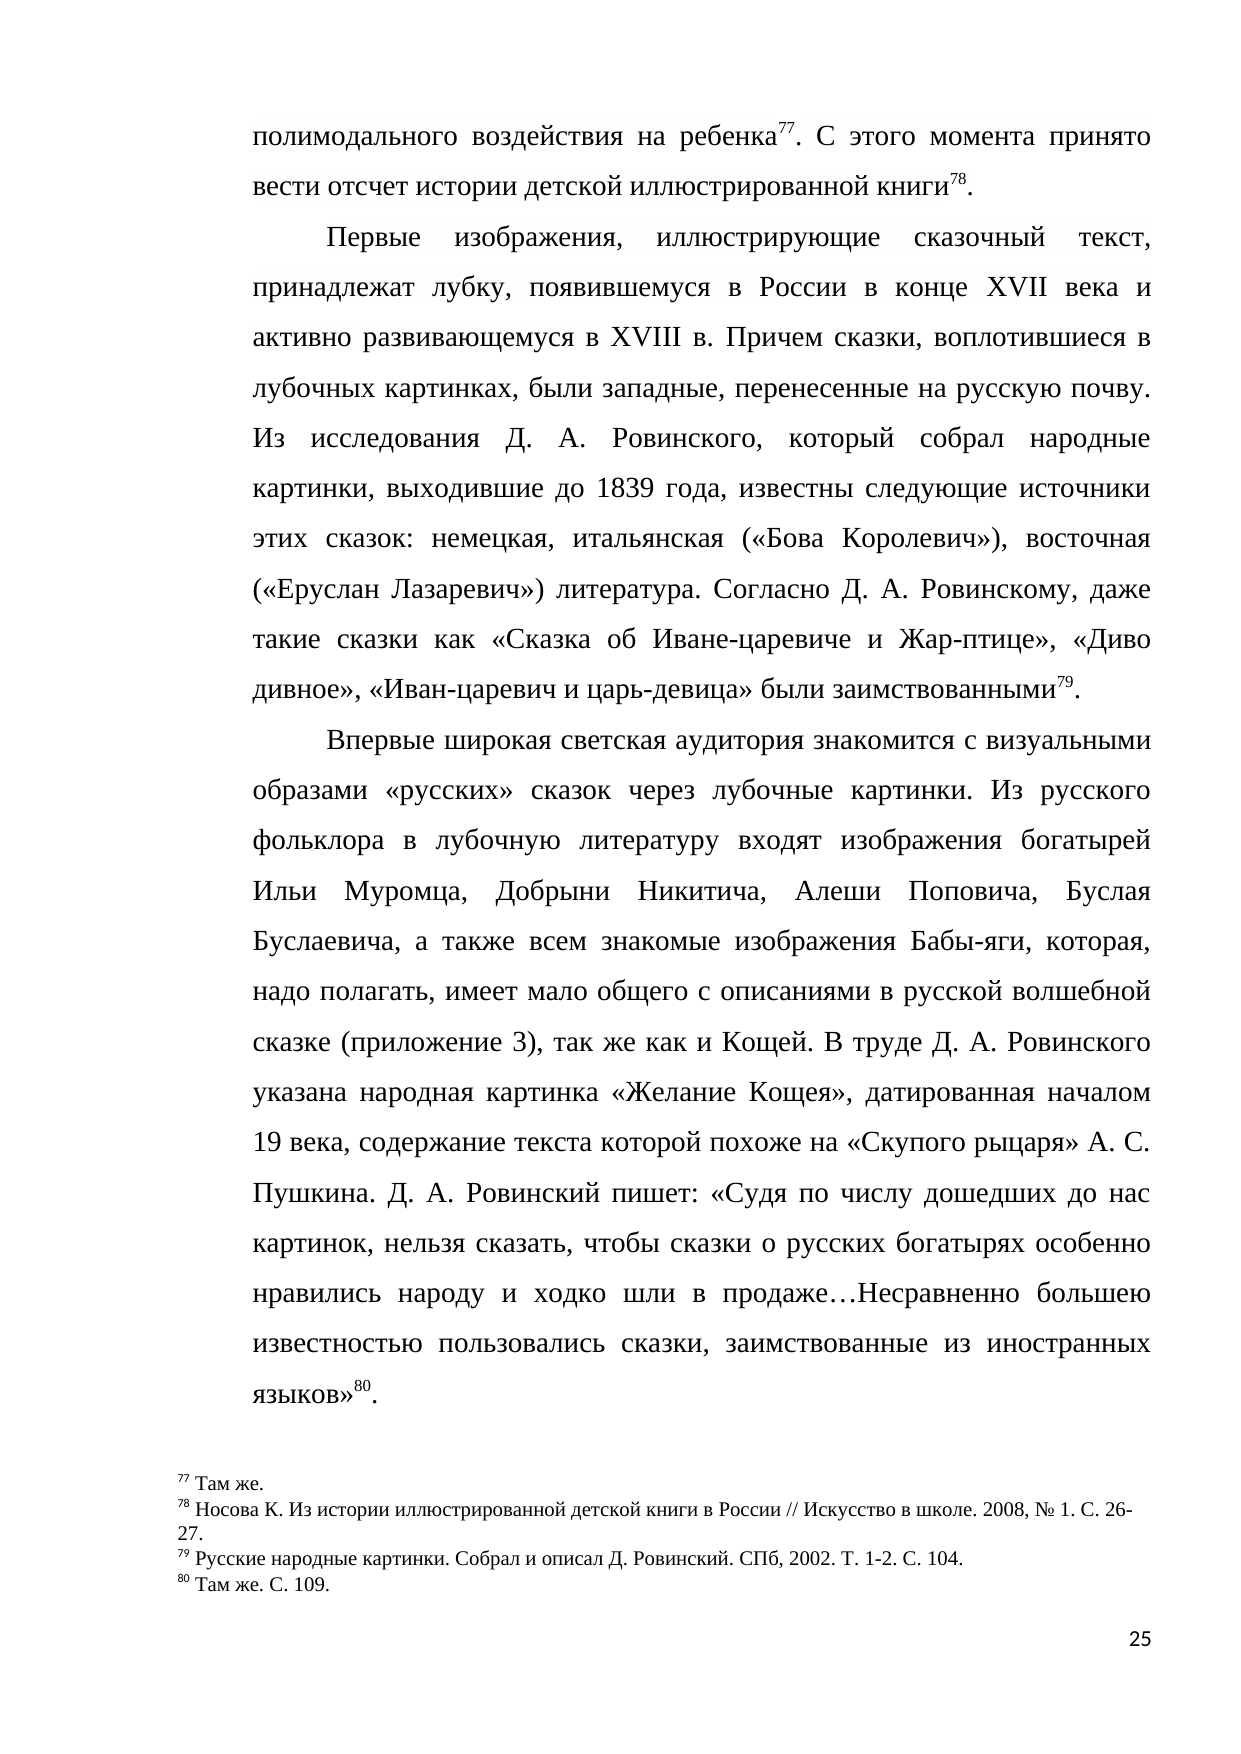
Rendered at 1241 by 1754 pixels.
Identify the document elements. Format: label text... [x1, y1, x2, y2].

text Первые изображения, иллюстрирующие сказочный текст, принадлежат лубку, появившемуся в России в конце XVII века и активно развивающемуся в XVIII в. Причем сказки, воплотившиеся в лубочных картинках, были западные, перенесенные на русскую почву. Из исследования Д. А. Ровинского, который собрал народные картинки, выходившие до 1839 года, известны следующие источники этих сказок: немецкая, итальянская («Бова Королевич»), восточная («Еруслан Лазаревич») литература. Согласно Д. А. Ровинскому, даже такие сказки как «Сказка об Иване-царевиче и Жар-птице», «Диво дивное», «Иван-царевич и царь-девица» были заимствованными. [252, 219, 1152, 269]
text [252, 118, 1152, 202]
text Впервые широкая светская аудитория знакомится с визуальными образами «русских» сказок через лубочные картинки. Из русского фольклора в лубочную литературу входят изображения богатырей Ильи Муромца, Добрыни Никитича, Алеши Поповича, Буслая Буслаевича, а также всем знакомые изображения Бабы-яги, которая, надо полагать, имеет мало общего с описаниями в русской волшебной сказке (приложение 3), так же как и Кощей. В труде Д. А. Ровинского указана народная картинка «Желание Кощея», датированная началом 19 века, содержание текста которой похоже на «Скупого рыцаря» А. С. Пушкина. Д. А. Ровинский пишет: «Судя по числу дошедших до нас картинок, нельзя сказать, чтобы сказки о русских богатырях особенно нравились народу и ходко шли в продаже…Несравненно большею известностью пользовались сказки, заимствованные из иностранных языков». [252, 722, 1152, 1409]
text Первые изображения, иллюстрирующие сказочный текст, принадлежат лубку, появившемуся в России в конце XVII века и активно развивающемуся в XVIII в. Причем сказки, воплотившиеся в лубочных картинках, были западные, перенесенные на русскую почву. Из исследования Д. А. Ровинского, который собрал народные картинки, выходившие до 1839 года, известны следующие источники этих сказок: немецкая, итальянская («Бова Королевич»), восточная («Еруслан Лазаревич») литература. Согласно Д. А. Ровинскому, даже такие сказки как «Сказка об Иване-царевиче и Жар-птице», «Диво дивное», «Иван-царевич и царь-девица» были заимствованными. [252, 303, 1152, 705]
